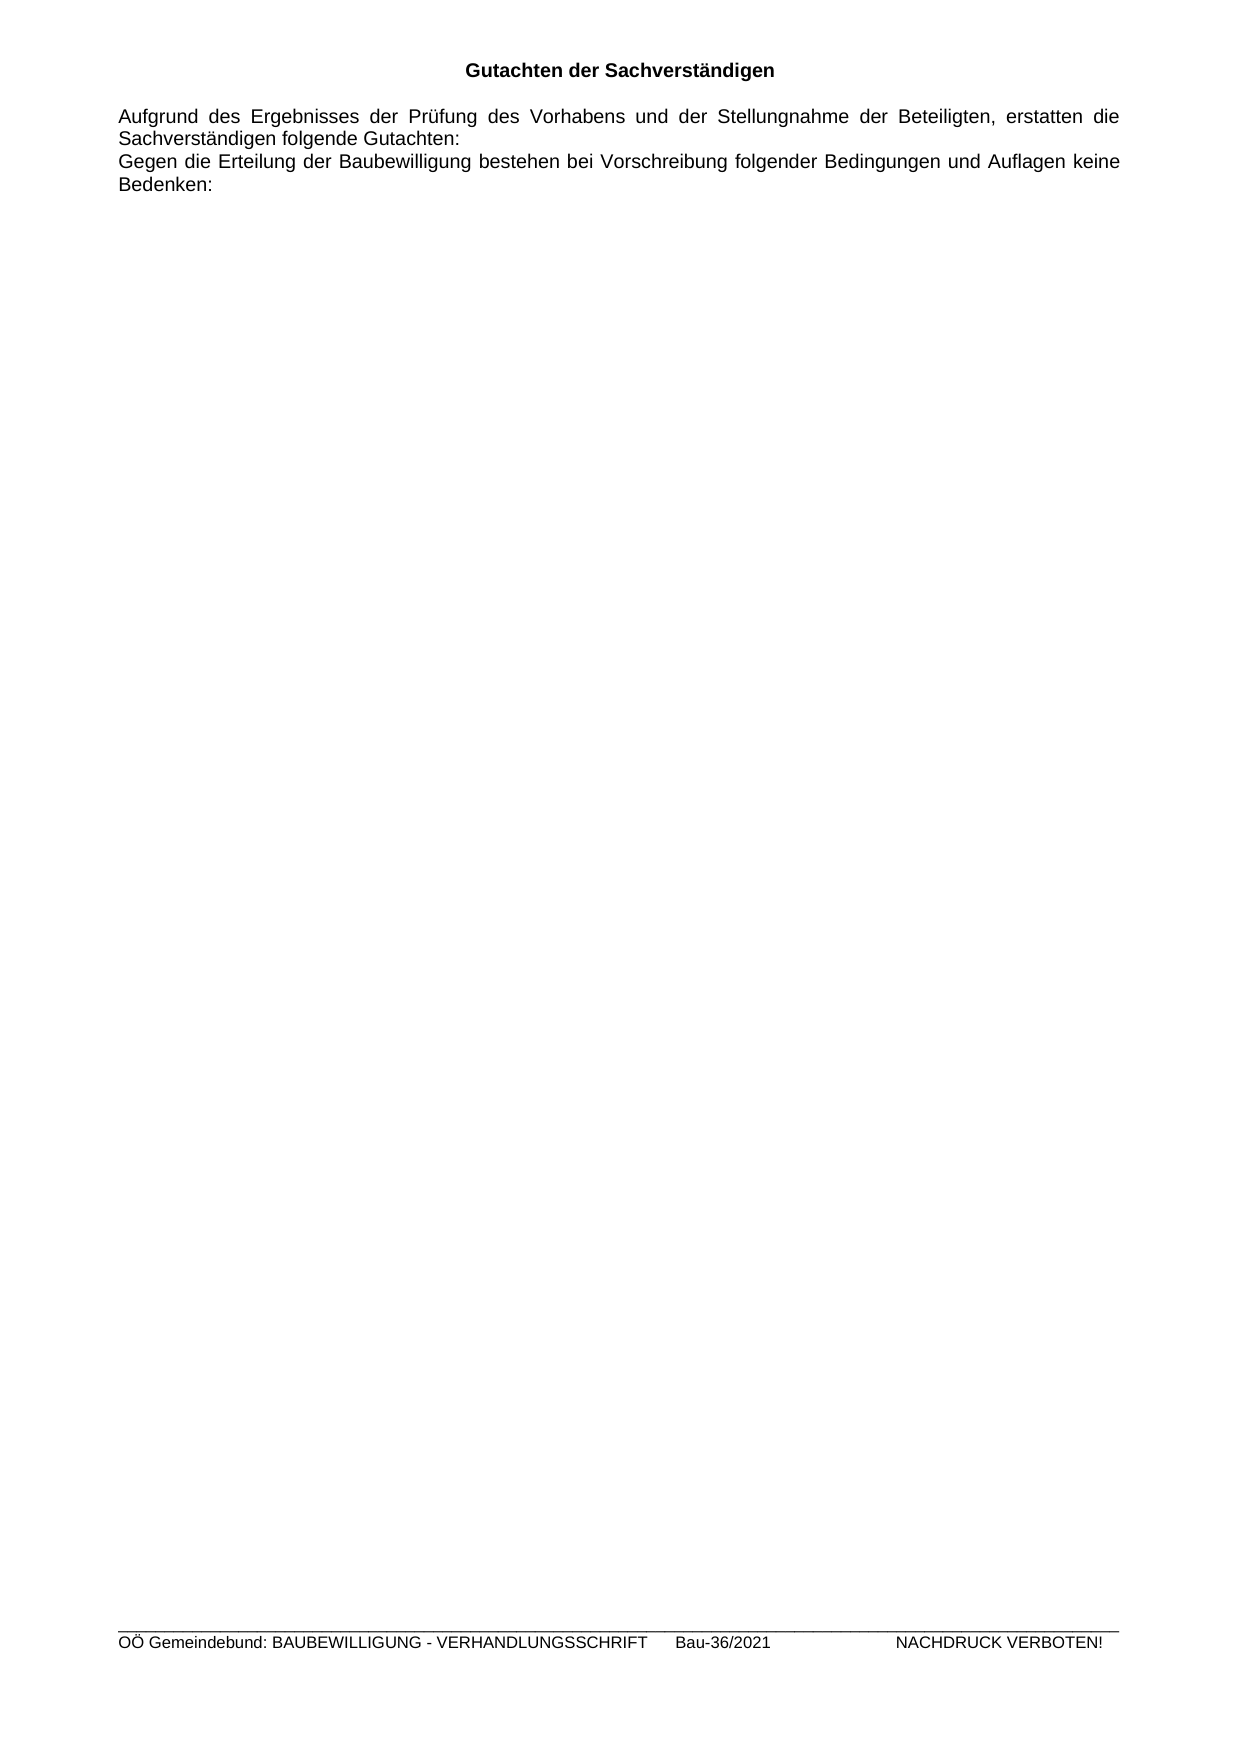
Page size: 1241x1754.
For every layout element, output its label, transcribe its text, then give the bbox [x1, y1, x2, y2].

subtitle Gutachten der Sachverständigen [118, 59, 1122, 82]
text Gegen die Erteilung der Baubewilligung bestehen bei Vorschreibung folgender Bedingungen und Auflagen keine Bedenken: [118, 150, 1122, 195]
text Aufgrund des Ergebnisses der Prüfung des Vorhabens und der Stellungnahme der Beteiligten, erstatten die Sachverständigen folgende Gutachten: [118, 104, 1122, 150]
